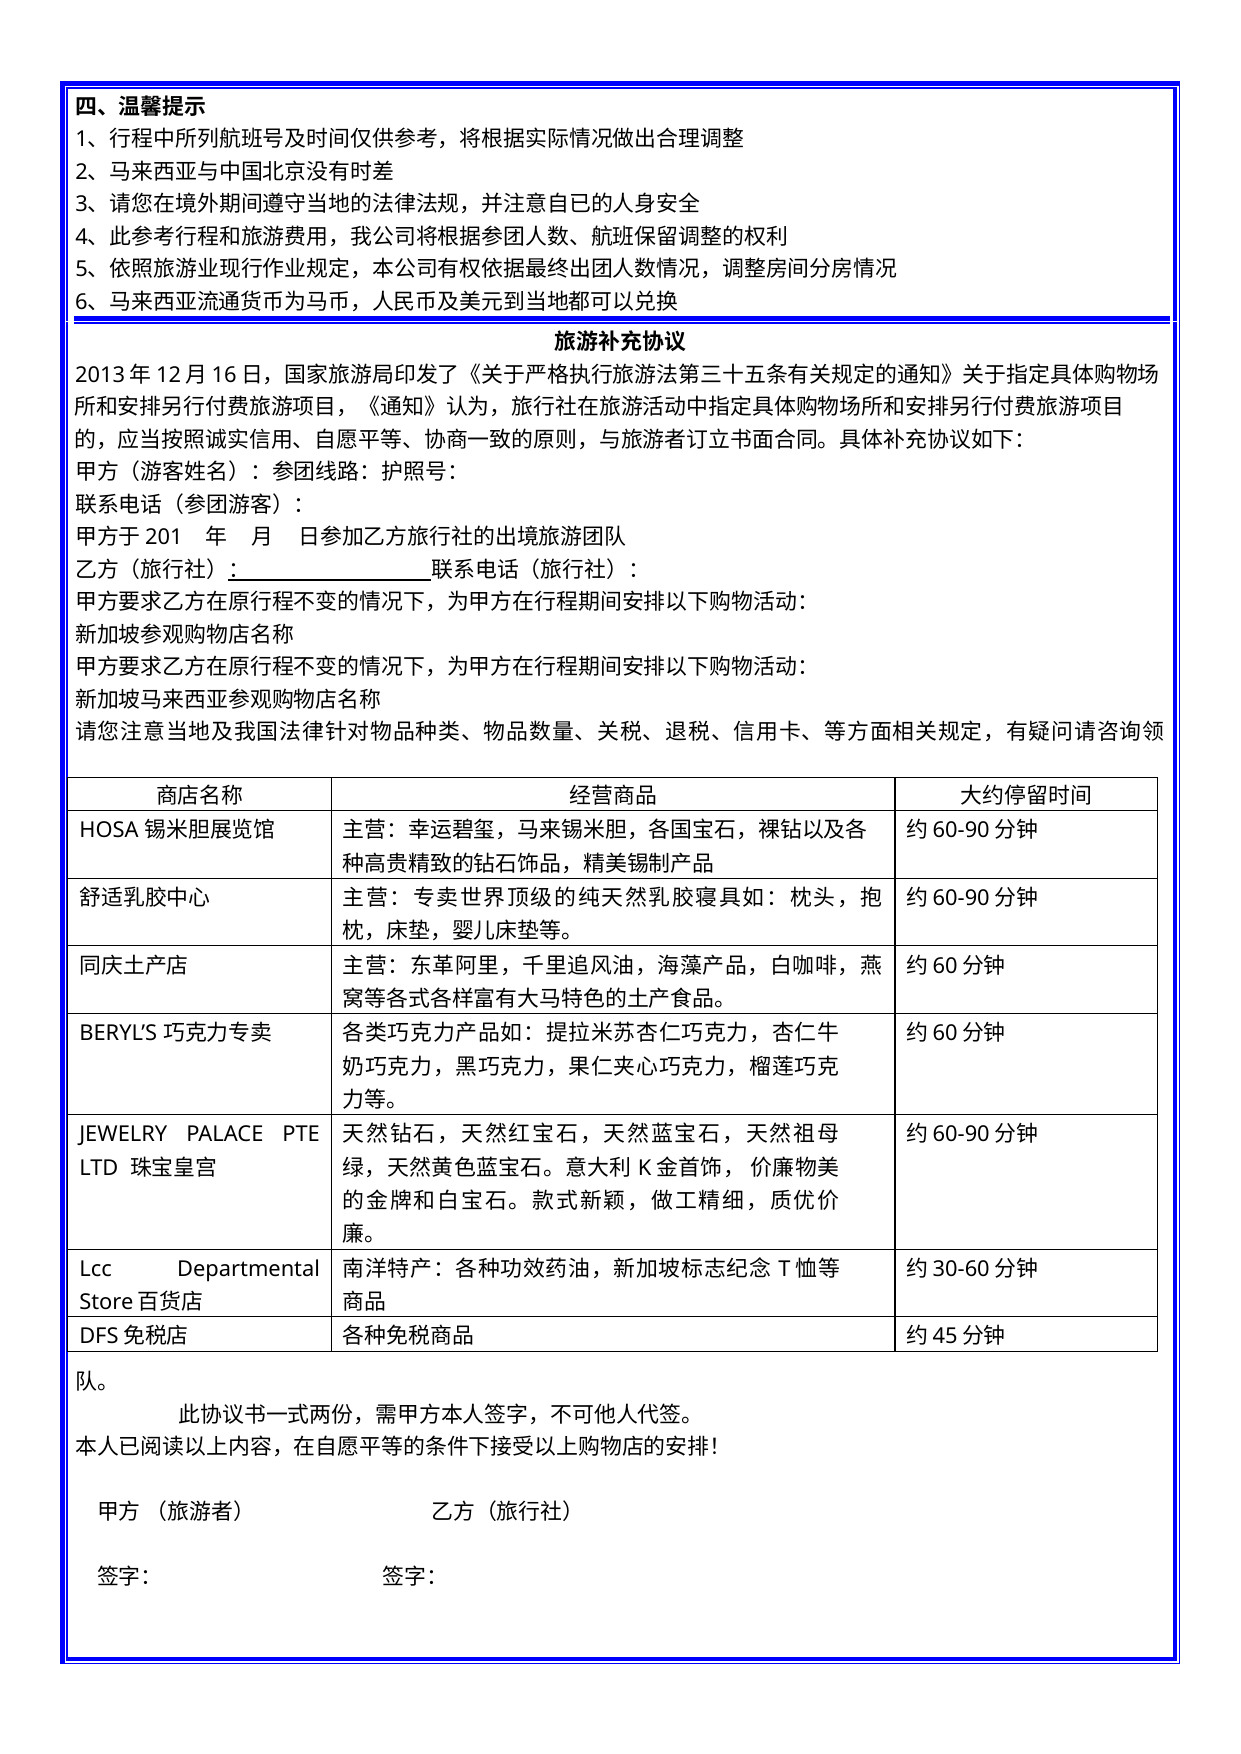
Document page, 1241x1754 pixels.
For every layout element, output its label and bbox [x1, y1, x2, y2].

table_cell [68, 89, 1173, 316]
table_cell [65, 316, 1176, 1656]
